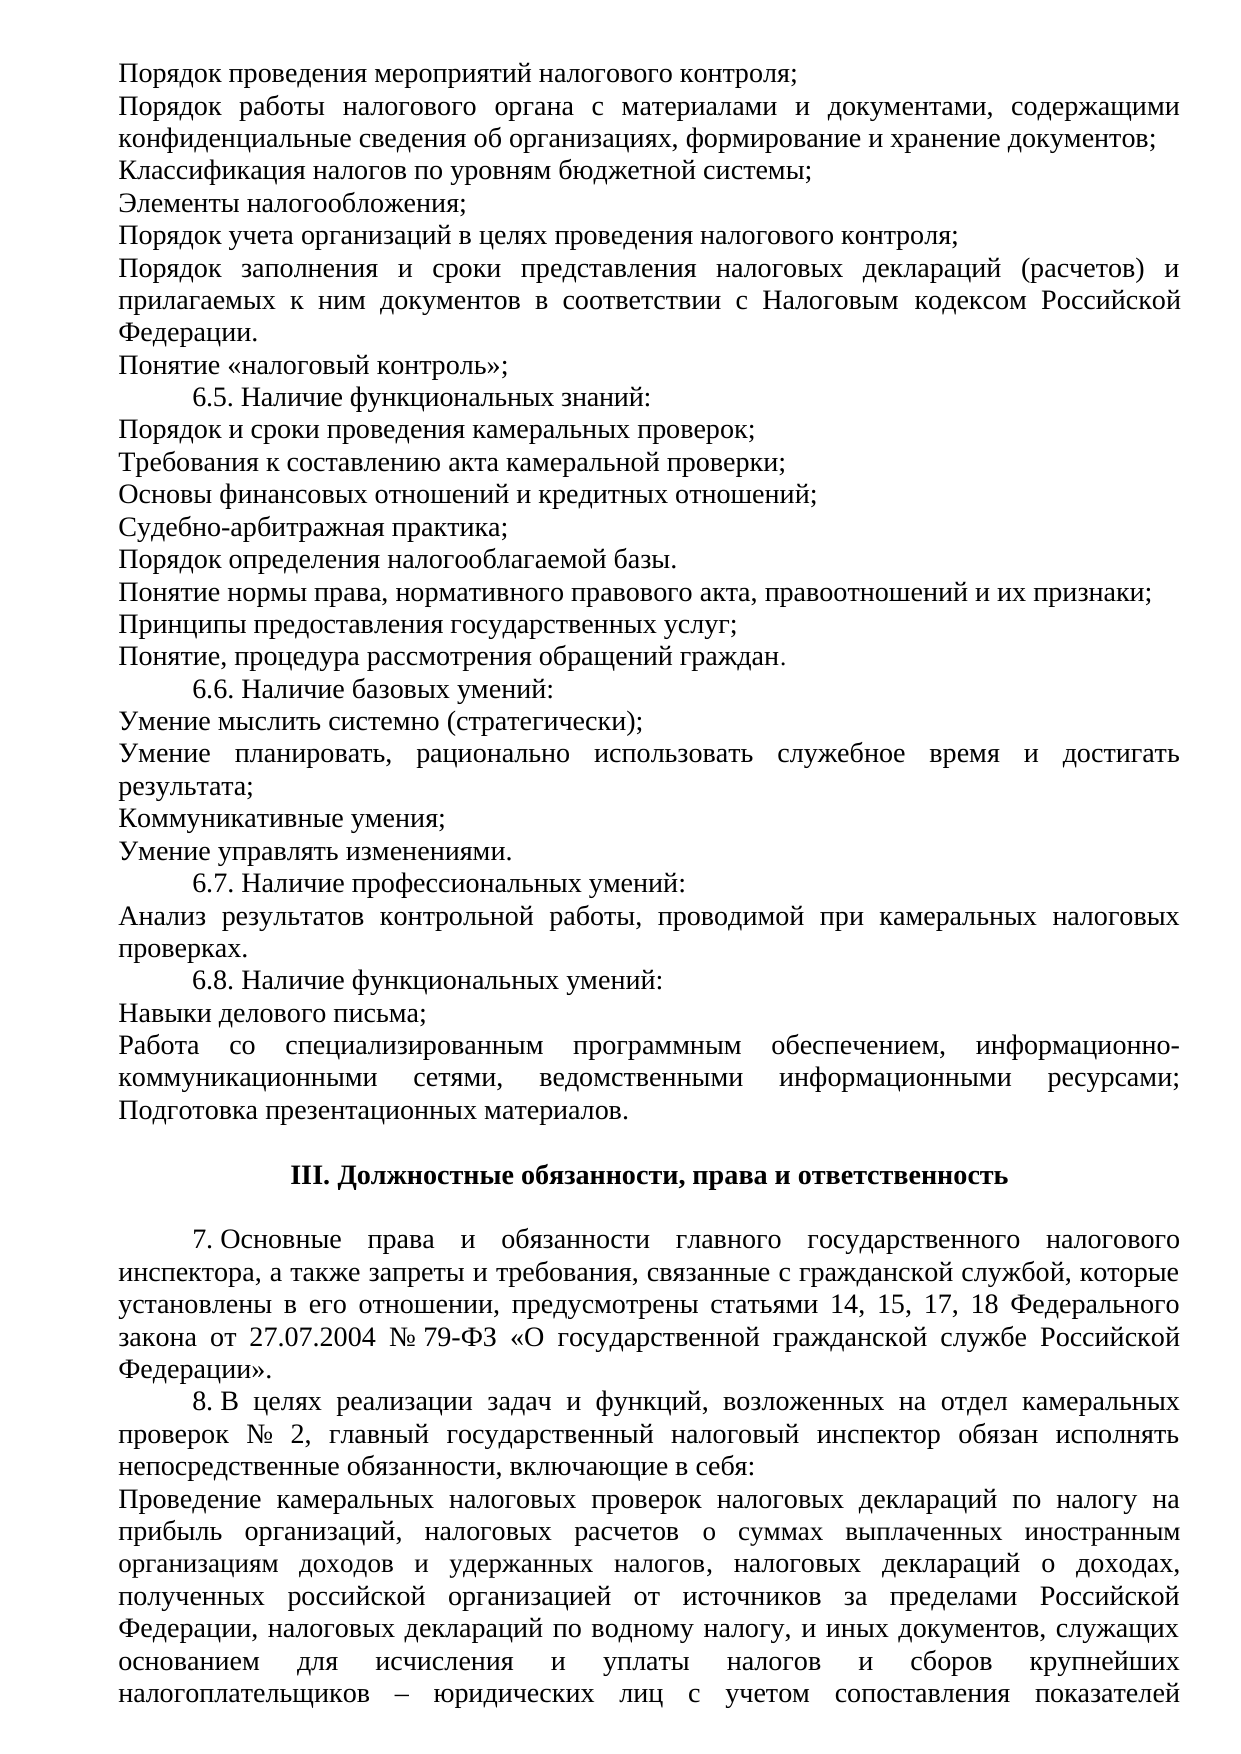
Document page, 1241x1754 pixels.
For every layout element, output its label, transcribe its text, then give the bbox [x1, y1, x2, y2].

text Порядок проведения мероприятий налогового контроля; [118, 56, 1181, 89]
text Порядок учета организаций в целях проведения налогового контроля; [118, 218, 1181, 251]
list Умение планировать, рационально использовать служебное время и достигать результата; [118, 737, 1181, 801]
list Умение мыслить системно (стратегически); [118, 704, 1181, 737]
text Анализ результатов контрольной работы, проводимой при камеральных налоговых проверках. [118, 898, 1181, 963]
text 8. В целях реализации задач и функций, возложенных на отдел камеральных проверок № 2, главный государственный налоговый инспектор обязан исполнять непосредственные обязанности, включающие в себя: [118, 1384, 1181, 1482]
text Порядок и сроки проведения камеральных проверок; [118, 413, 1181, 445]
text Судебно-арбитражная практика; [118, 510, 1181, 542]
text 6.8. Наличие функциональных умений: [118, 963, 1181, 996]
text 6.6. Наличие базовых умений: [118, 672, 1181, 704]
text Работа со специализированным программным обеспечением, информационно-коммуникационными сетями, ведомственными информационными ресурсами; Подготовка презентационных материалов. [118, 1028, 1181, 1125]
text Понятие нормы права, нормативного правового акта, правоотношений и их признаки; [118, 574, 1181, 607]
text Порядок определения налогооблагаемой базы. [118, 542, 1181, 574]
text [118, 1482, 1181, 1708]
text III. Должностные обязанности, права и ответственность [118, 1158, 1181, 1190]
text Навыки делового письма; [118, 996, 1181, 1028]
text 7. Основные права и обязанности главного государственного налогового инспектора, а также запреты и требования, связанные с гражданской службой, которые установлены в его отношении, предусмотрены статьями 14, 15, 17, 18 Федерального закона от 27.07.2004 № 79-ФЗ «О государственной гражданской службе Российской Федерации». [118, 1222, 1181, 1384]
text Принципы предоставления государственных услуг; [118, 607, 1181, 639]
text Элементы налогообложения; [118, 186, 1181, 218]
text Классификация налогов по уровням бюджетной системы; [118, 153, 1181, 186]
text 6.5. Наличие функциональных знаний: [118, 380, 1181, 413]
text Порядок заполнения и сроки представления налоговых деклараций (расчетов) и прилагаемых к ним документов в соответствии с Налоговым кодексом Российской Федерации. [118, 251, 1181, 348]
list Умение управлять изменениями. [118, 834, 1181, 866]
text Порядок работы налогового органа с материалами и документами, содержащими конфиденциальные сведения об организациях, формирование и хранение документов; [118, 89, 1181, 153]
list Коммуникативные умения; [118, 801, 1181, 834]
text 6.7. Наличие профессиональных умений: [118, 866, 1181, 898]
text Основы финансовых отношений и кредитных отношений; [118, 477, 1181, 510]
text Понятие «налоговый контроль»; [118, 348, 1181, 380]
text Понятие, процедура рассмотрения обращений граждан. [118, 639, 1181, 672]
text Требования к составлению акта камеральной проверки; [118, 445, 1181, 477]
